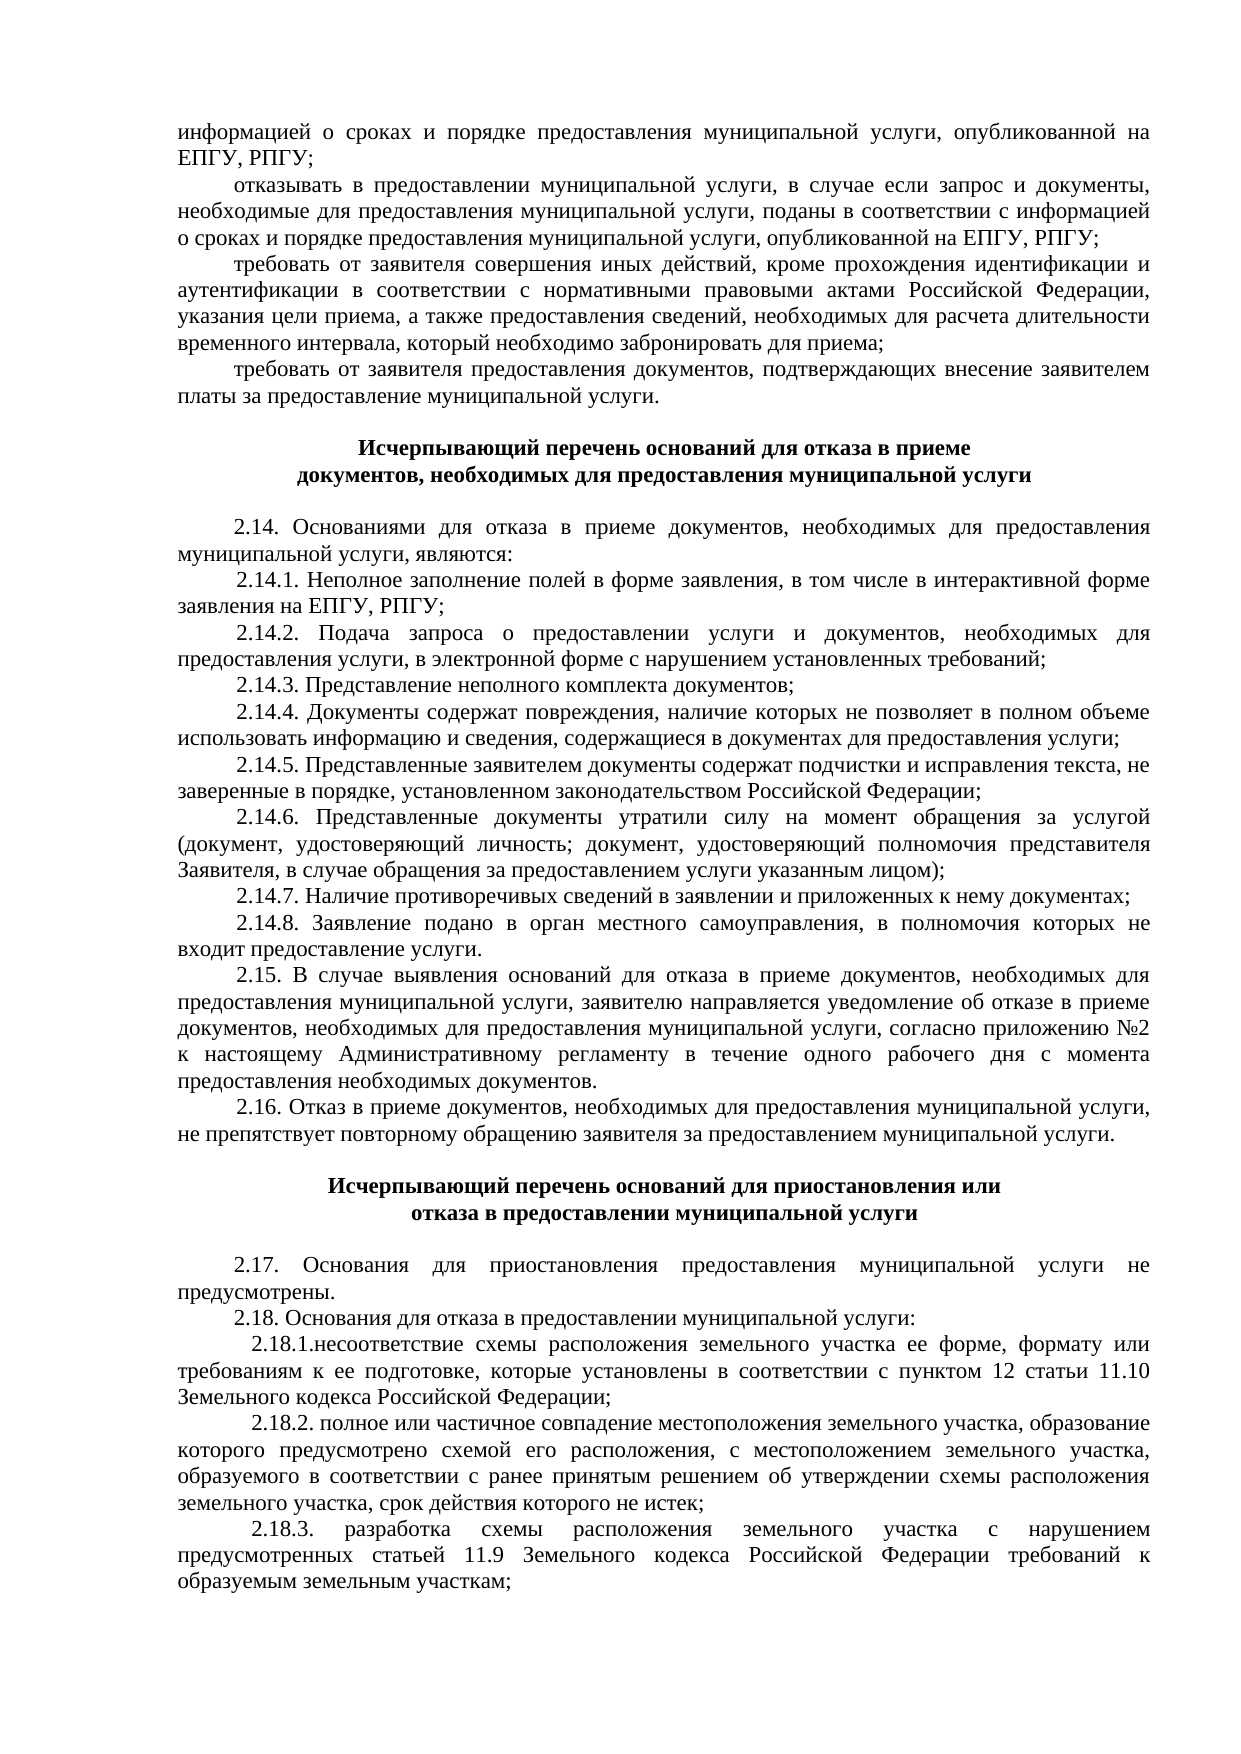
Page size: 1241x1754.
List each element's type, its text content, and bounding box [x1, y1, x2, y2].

text 2.18.3. разработка схемы расположения земельного участка с нарушением предусмотренных статьей 11.9 Земельного кодекса Российской Федерации требований к образуемым земельным участкам; [177, 1515, 1152, 1594]
title Исчерпывающий перечень оснований для приостановления или [177, 1172, 1152, 1199]
title 2.14.3. Представление неполного комплекта документов; [177, 672, 1152, 698]
title 2.14.7. Наличие противоречивых сведений в заявлении и приложенных к нему документах; [177, 882, 1152, 909]
title Исчерпывающий перечень оснований для отказа в приеме [177, 434, 1152, 461]
text требовать от заявителя совершения иных действий, кроме прохождения идентификации и аутентификации в соответствии с нормативными правовыми актами Российской Федерации, указания цели приема, а также предоставления сведений, необходимых для расчета длительности временного интервала, который необходимо забронировать для приема; [177, 250, 1152, 355]
title 2.14.1. Неполное заполнение полей в форме заявления, в том числе в интерактивной форме заявления на ЕПГУ, РПГУ; [177, 566, 1152, 619]
title 2.14.5. Представленные заявителем документы содержат подчистки и исправления текста, не заверенные в порядке, установленном законодательством Российской Федерации; [177, 751, 1152, 803]
title документов, необходимых для предоставления муниципальной услуги [177, 461, 1152, 487]
title 2.16. Отказ в приеме документов, необходимых для предоставления муниципальной услуги, не препятствует повторному обращению заявителя за предоставлением муниципальной услуги. [177, 1093, 1152, 1146]
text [177, 118, 1152, 171]
text 2.18. Основания для отказа в предоставлении муниципальной услуги: [177, 1304, 1152, 1330]
title 2.15. В случае выявления оснований для отказа в приеме документов, необходимых для предоставления муниципальной услуги, заявителю направляется уведомление об отказе в приеме документов, необходимых для предоставления муниципальной услуги, согласно приложению №2 к настоящему Административному регламенту в течение одного рабочего дня с момента предоставления необходимых документов. [177, 961, 1152, 1093]
text требовать от заявителя предоставления документов, подтверждающих внесение заявителем платы за предоставление муниципальной услуги. [177, 355, 1152, 408]
title отказа в предоставлении муниципальной услуги [177, 1199, 1152, 1225]
text 2.18.1.несоответствие схемы расположения земельного участка ее форме, формату или требованиям к ее подготовке, которые установлены в соответствии с пунктом 12 статьи 11.10 Земельного кодекса Российской Федерации; [177, 1330, 1152, 1409]
text 2.14. Основаниями для отказа в приеме документов, необходимых для предоставления муниципальной услуги, являются: [177, 513, 1152, 566]
title 2.14.6. Представленные документы утратили силу на момент обращения за услугой (документ, удостоверяющий личность; документ, удостоверяющий полномочия представителя Заявителя, в случае обращения за предоставлением услуги указанным лицом); [177, 803, 1152, 882]
title 2.14.2. Подача запроса о предоставлении услуги и документов, необходимых для предоставления услуги, в электронной форме с нарушением установленных требований; [177, 619, 1152, 672]
title 2.14.8. Заявление подано в орган местного самоуправления, в полномочия которых не входит предоставление услуги. [177, 909, 1152, 961]
text 2.17. Основания для приостановления предоставления муниципальной услуги не предусмотрены. [177, 1251, 1152, 1304]
title 2.14.4. Документы содержат повреждения, наличие которых не позволяет в полном объеме использовать информацию и сведения, содержащиеся в документах для предоставления услуги; [177, 698, 1152, 751]
text 2.18.2. полное или частичное совпадение местоположения земельного участка, образование которого предусмотрено схемой его расположения, с местоположением земельного участка, образуемого в соответствии с ранее принятым решением об утверждении схемы расположения земельного участка, срок действия которого не истек; [177, 1409, 1152, 1515]
text отказывать в предоставлении муниципальной услуги, в случае если запрос и документы, необходимые для предоставления муниципальной услуги, поданы в соответствии с информацией о сроках и порядке предоставления муниципальной услуги, опубликованной на ЕПГУ, РПГУ; [177, 171, 1152, 250]
